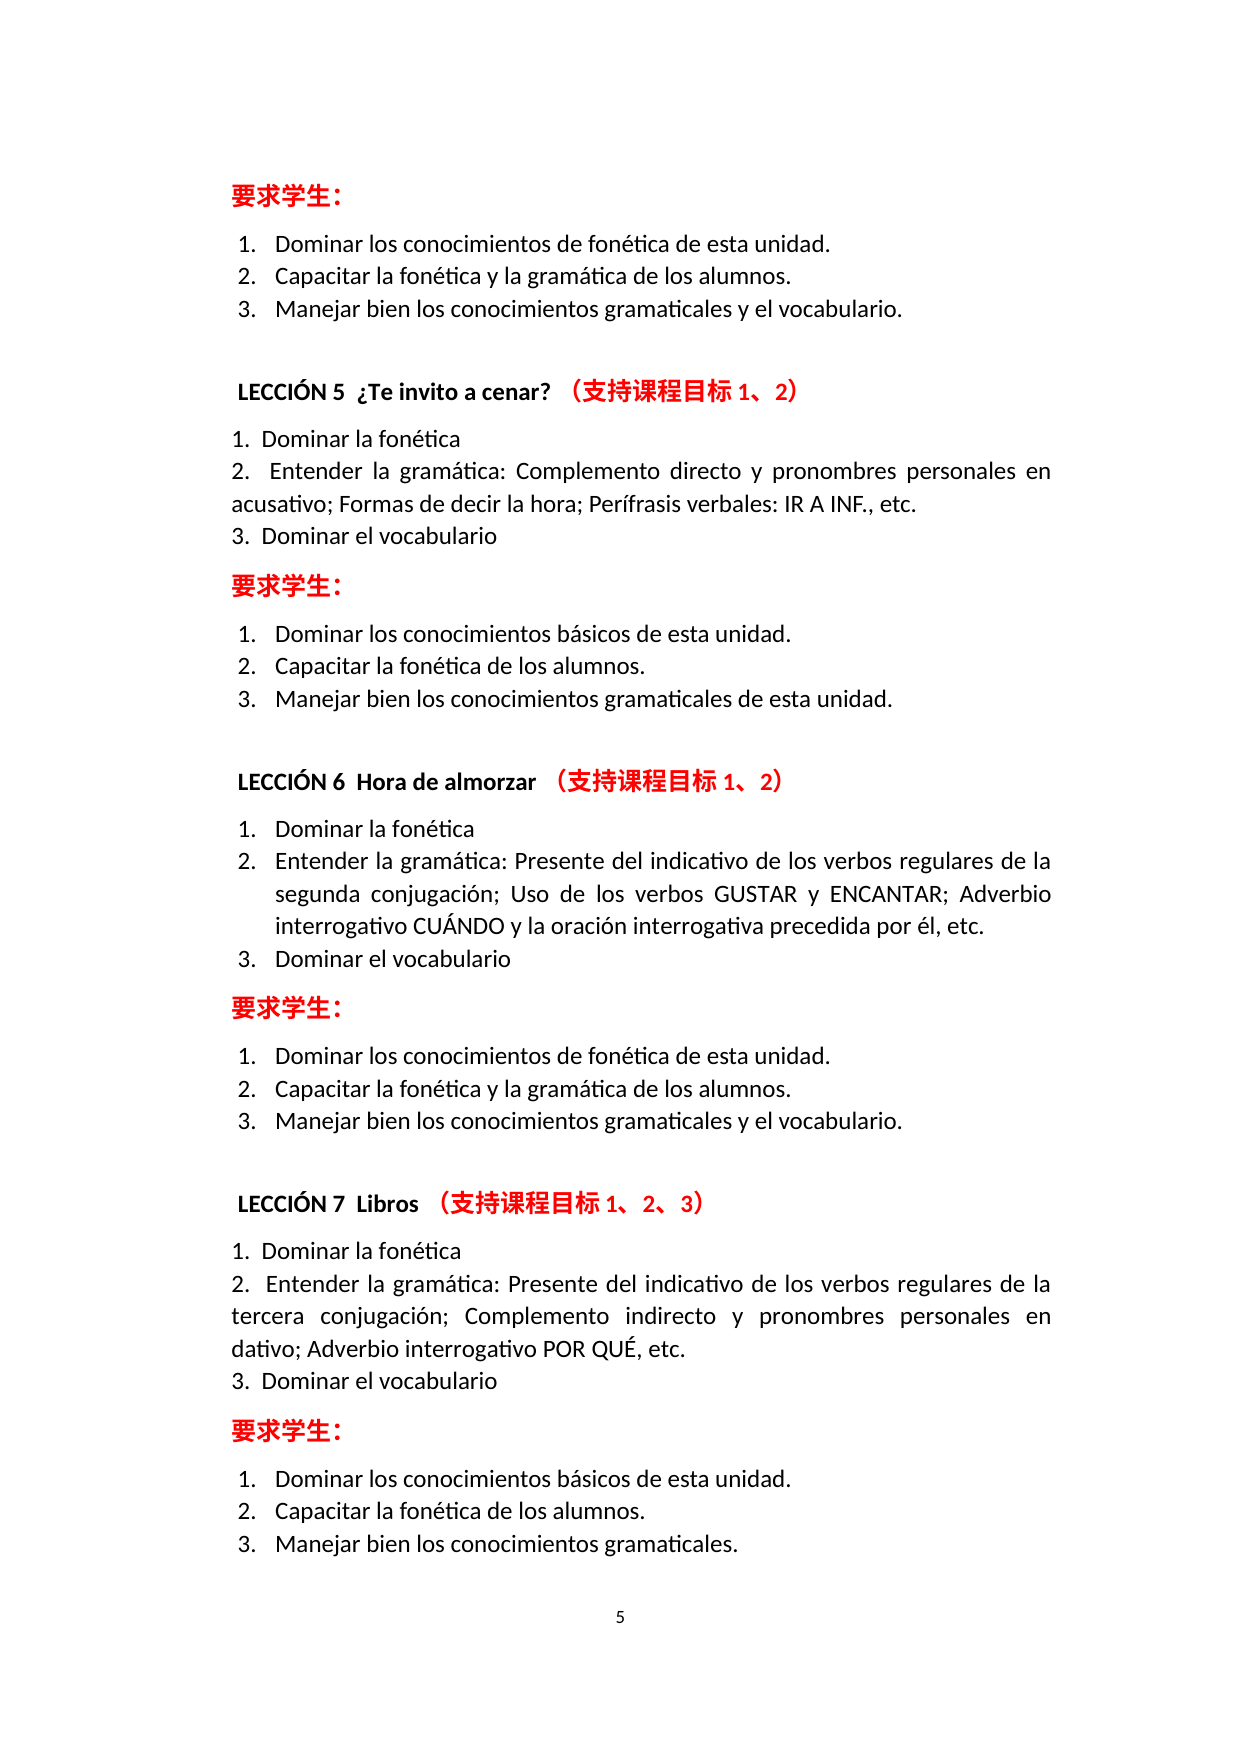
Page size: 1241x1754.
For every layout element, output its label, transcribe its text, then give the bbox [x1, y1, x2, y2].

text 1. Dominar los conocimientos básicos de esta unidad. [187, 617, 1053, 649]
text 1. Dominar los conocimientos de fonética de esta unidad. [187, 227, 1053, 259]
text 1. Dominar los conocimientos básicos de esta unidad. [187, 1462, 1053, 1494]
text 2. Capacitar la fonética de los alumnos. [187, 649, 1053, 682]
text 3. Dominar el vocabulario [231, 1364, 1053, 1397]
text 要求学生： [231, 1397, 1053, 1462]
text LECCIÓN 6 Hora de almorzar （支持课程目标1、2） [187, 747, 1053, 812]
text 3. Manejar bien los conocimientos gramaticales y el vocabulario. [187, 292, 1053, 324]
text LECCIÓN 5 ¿Te invito a cenar? （支持课程目标1、2） [187, 357, 1053, 422]
text 3. Manejar bien los conocimientos gramaticales de esta unidad. [187, 682, 1053, 714]
text 2. Capacitar la fonética de los alumnos. [187, 1494, 1053, 1527]
text 2. Entender la gramática: Presente del indicativo de los verbos regulares de la tercera conjugación; Complemento indirecto y pronombres personales en dativo; Adverbio interrogativo POR QUÉ, etc. [231, 1267, 1053, 1364]
text 2. Capacitar la fonética y la gramática de los alumnos. [187, 1072, 1053, 1104]
text 2. Capacitar la fonética y la gramática de los alumnos. [187, 259, 1053, 292]
text 1. Dominar los conocimientos de fonética de esta unidad. [187, 1039, 1053, 1072]
text 要求学生： [231, 974, 1053, 1039]
text 要求学生： [231, 162, 1053, 227]
list Dominar el vocabulario [237, 942, 1053, 974]
text 3. Manejar bien los conocimientos gramaticales y el vocabulario. [187, 1104, 1053, 1137]
text 1. Dominar la fonética [231, 1234, 1053, 1267]
text 3. Dominar el vocabulario [231, 519, 1053, 552]
text 2. Entender la gramática: Complemento directo y pronombres personales en acusativo; Formas de decir la hora; Perífrasis verbales: IR A INF., etc. [231, 454, 1053, 519]
text 1. Dominar la fonética [231, 422, 1053, 454]
text 要求学生： [231, 552, 1053, 617]
list Entender la gramática: Presente del indicativo de los verbos regulares de la segunda conjugación; Uso de los verbos GUSTAR y ENCANTAR; Adverbio interrogativo CUÁNDO y la oración interrogativa precedida por él, etc. [237, 844, 1053, 942]
list Dominar la fonética [237, 812, 1053, 844]
text LECCIÓN 7 Libros （支持课程目标1、2、3） [187, 1169, 1053, 1234]
text 3. Manejar bien los conocimientos gramaticales. [187, 1527, 1053, 1559]
